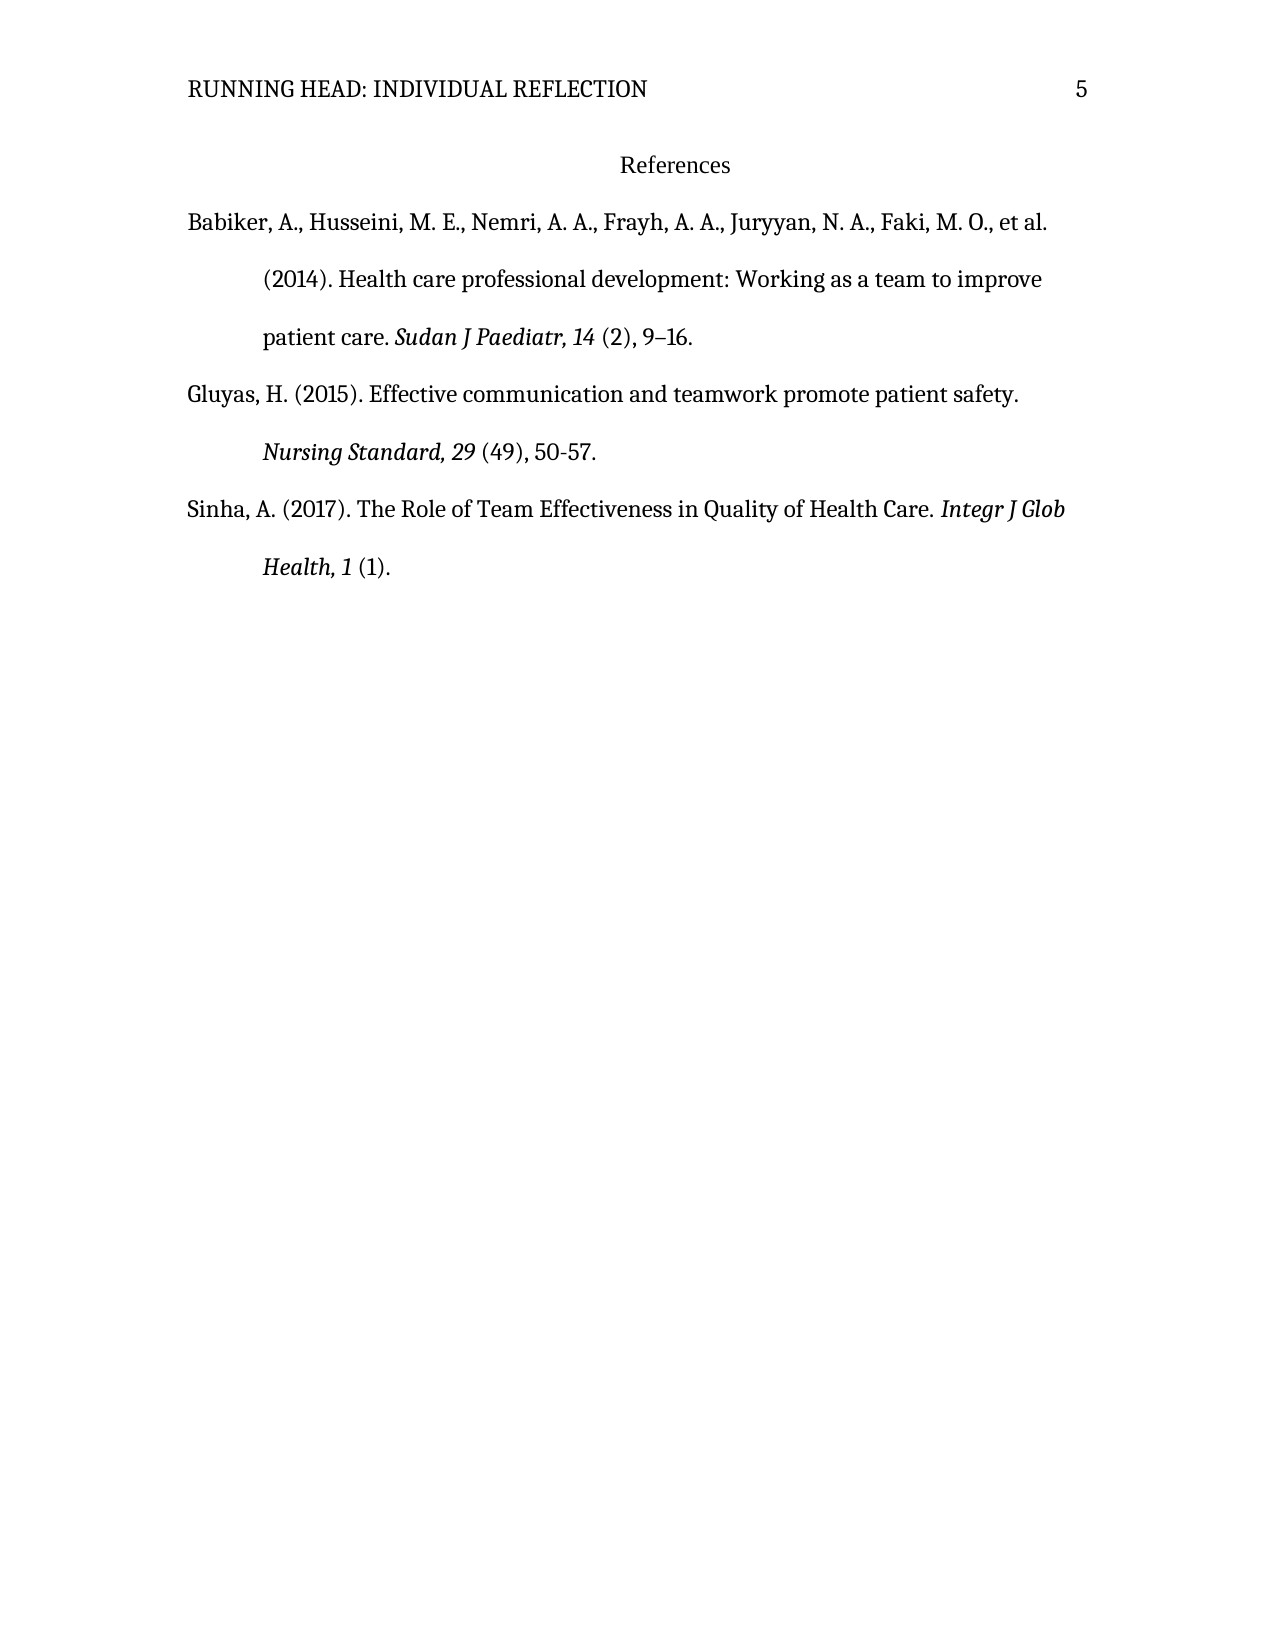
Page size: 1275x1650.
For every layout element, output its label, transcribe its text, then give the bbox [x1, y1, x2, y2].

text References [187, 150, 1087, 179]
